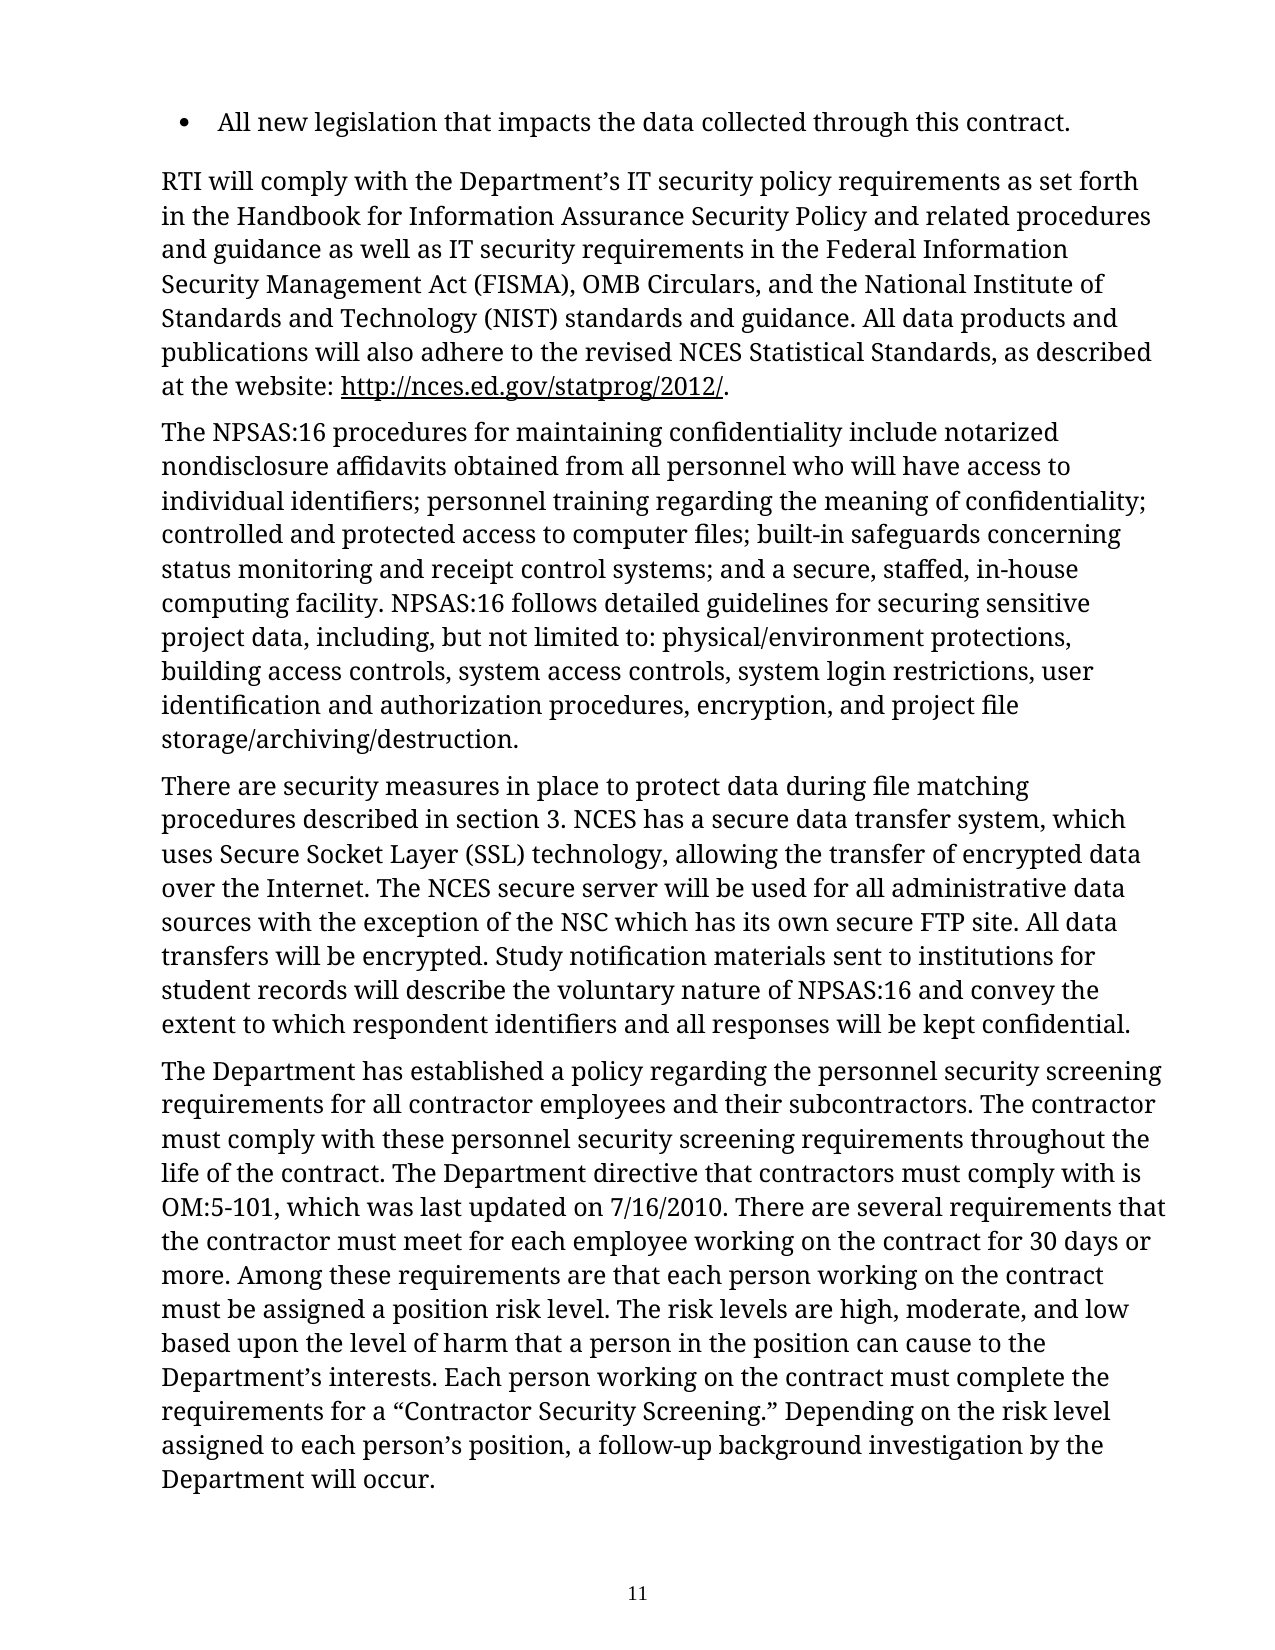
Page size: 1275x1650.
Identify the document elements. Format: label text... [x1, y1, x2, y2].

list All new legislation that impacts the data collected through this contract. [180, 105, 1170, 139]
text The Department has established a policy regarding the personnel security screening requirements for all contractor employees and their subcontractors. The contractor must comply with these personnel security screening requirements throughout the life of the contract. The Department directive that contractors must comply with is OM:5-101, which was last updated on 7/16/2010. There are several requirements that the contractor must meet for each employee working on the contract for 30 days or more. Among these requirements are that each person working on the contract must be assigned a position risk level. The risk levels are high, moderate, and low based upon the level of harm that a person in the position can cause to the Department’s interests. Each person working on the contract must complete the requirements for a “Contractor Security Screening.” Depending on the risk level assigned to each person’s position, a follow-up background investigation by the Department will occur. [161, 1053, 1170, 1496]
text RTI will comply with the Department’s IT security policy requirements as set forth in the Handbook for Information Assurance Security Policy and related procedures and guidance as well as IT security requirements in the Federal Information Security Management Act (FISMA), OMB Circulars, and the National Institute of Standards and Technology (NIST) standards and guidance. All data products and publications will also adhere to the revised NCES Statistical Standards, as described at the website: http://nces.ed.gov/statprog/2012/. [161, 164, 1170, 402]
text There are security measures in place to protect data during file matching procedures described in section 3. NCES has a secure data transfer system, which uses Secure Socket Layer (SSL) technology, allowing the transfer of encrypted data over the Internet. The NCES secure server will be used for all administrative data sources with the exception of the NSC which has its own secure FTP site. All data transfers will be encrypted. Study notification materials sent to institutions for student records will describe the voluntary nature of NPSAS:16 and convey the extent to which respondent identifiers and all responses will be kept confidential. [161, 768, 1170, 1041]
text The NPSAS:16 procedures for maintaining confidentiality include notarized nondisclosure affidavits obtained from all personnel who will have access to individual identifiers; personnel training regarding the meaning of confidentiality; controlled and protected access to computer files; built-in safeguards concerning status monitoring and receipt control systems; and a secure, staffed, in-house computing facility. NPSAS:16 follows detailed guidelines for securing sensitive project data, including, but not limited to: physical/environment protections, building access controls, system access controls, system login restrictions, user identification and authorization procedures, encryption, and project file storage/archiving/destruction. [161, 415, 1170, 756]
